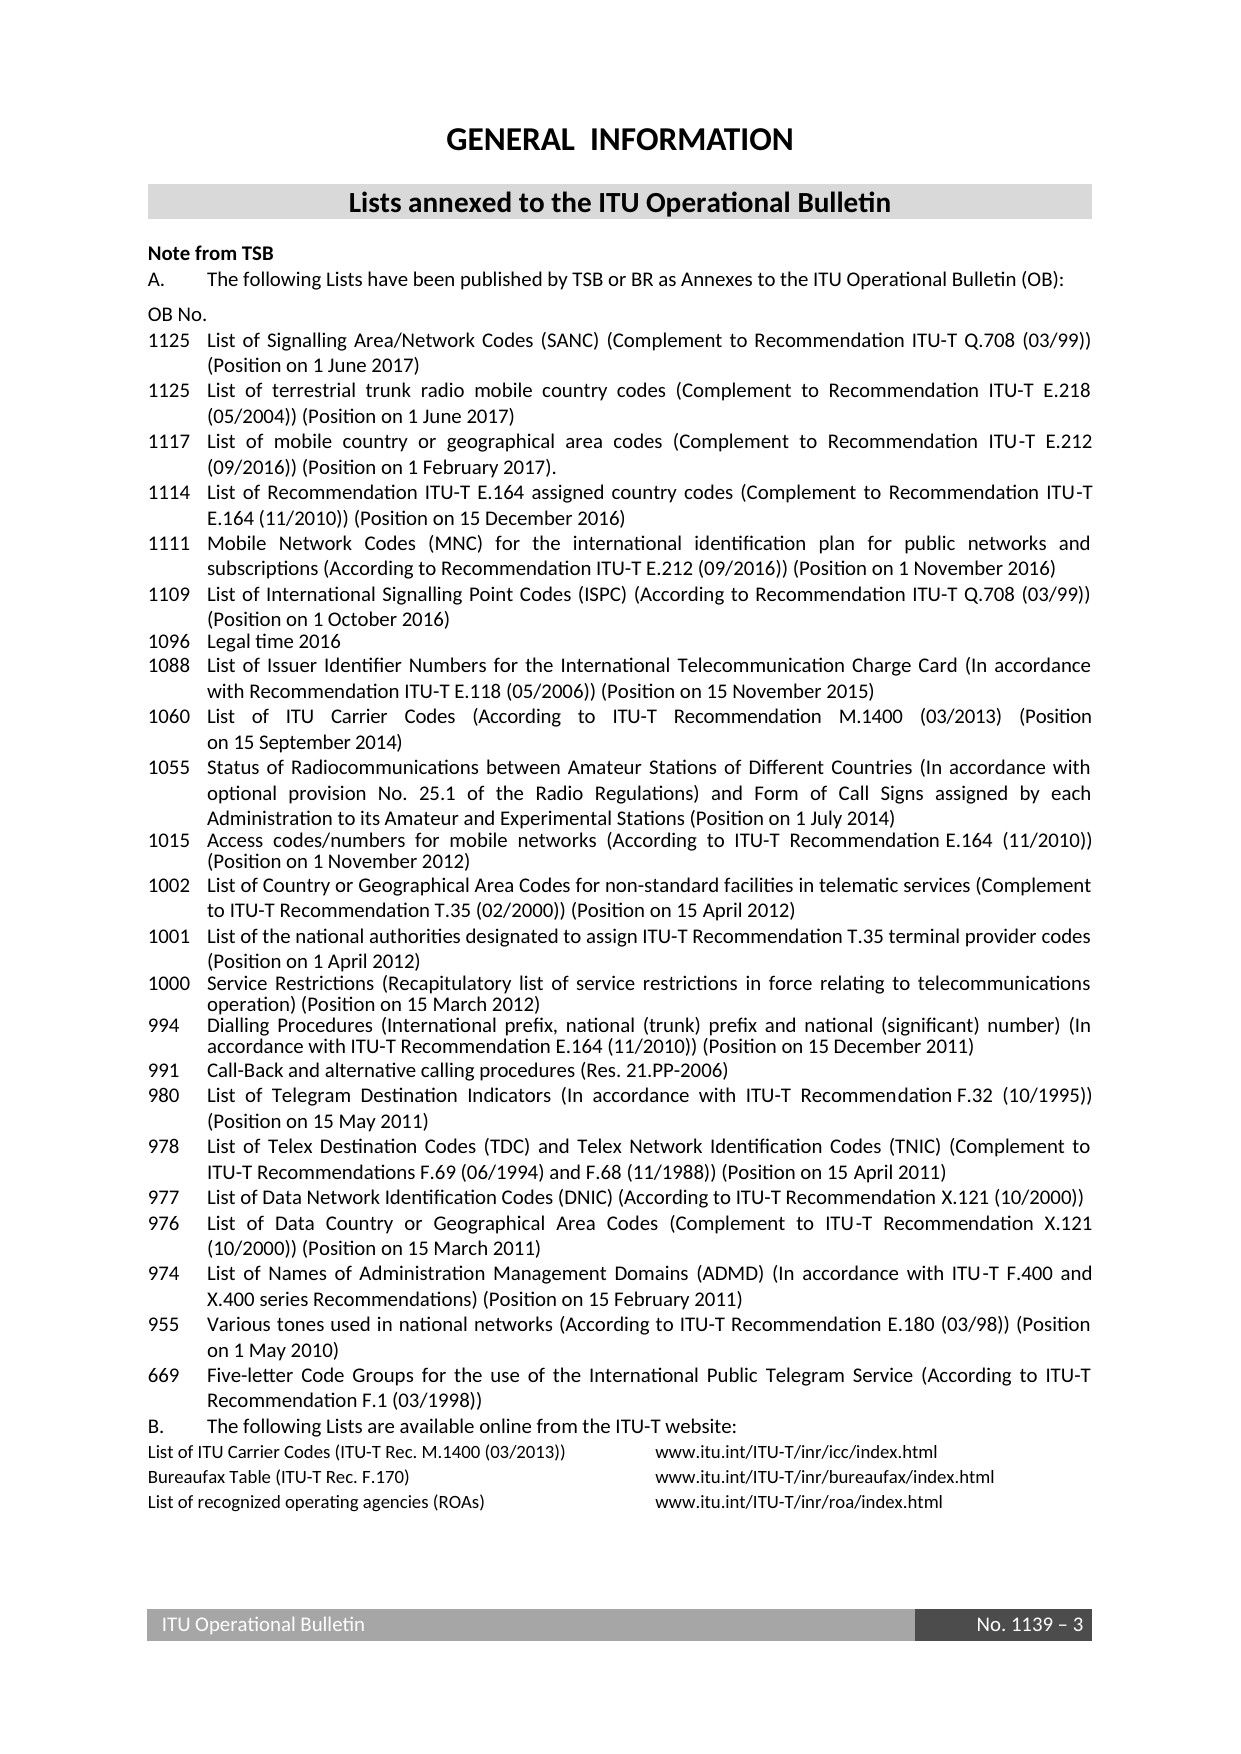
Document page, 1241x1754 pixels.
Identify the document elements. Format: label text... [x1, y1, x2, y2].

text 955 Various tones used in national networks (According to ITU-T Recommendation E.180 (03/98)) (Position on 1 May 2010) [148, 1311, 1092, 1362]
text Bureaufax Table (ITU-T Rec. F.170) www.itu.int/ITU-T/inr/bureaufax/index.html [148, 1466, 1092, 1488]
text List of ITU Carrier Codes (ITU-T Rec. M.1400 (03/2013)) www.itu.int/ITU-T/inr/icc/index.html [148, 1441, 1092, 1463]
subtitle Lists annexed to the ITU Operational Bulletin [148, 184, 1092, 219]
text 1096 Legal time 2016 [148, 632, 1092, 653]
text 991 Call-Back and alternative calling procedures (Res. 21.PP-2006) [148, 1057, 1092, 1083]
text 1060 List of ITU Carrier Codes (According to ITU-T Recommendation M.1400 (03/2013) (Position on 15 September 2014) [148, 703, 1092, 754]
text 1117 List of mobile country or geographical area codes (Complement to Recommendation ITU-T E.212 (09/2016)) (Position on 1 February 2017). [148, 428, 1092, 479]
text 1125 List of terrestrial trunk radio mobile country codes (Complement to Recommendation ITU-T E.218 (05/2004)) (Position on 1 June 2017) [148, 378, 1092, 428]
text 1114 List of Recommendation ITU-T E.164 assigned country codes (Complement to Recommendation ITU-T E.164 (11/2010)) (Position on 15 December 2016) [148, 479, 1092, 530]
text 1000 Service Restrictions (Recapitulatory list of service restrictions in force relating to telecommunications operation) (Position on 15 March 2012) [148, 974, 1092, 1016]
text 974 List of Names of Administration Management Domains (ADMD) (In accordance with ITU-T F.400 and X.400 series Recommendations) (Position on 15 February 2011) [148, 1261, 1092, 1311]
text B. The following Lists are available online from the ITU-T website: [148, 1413, 1092, 1438]
text 980 List of Telegram Destination Indicators (In accordance with ITU-T Recommendation F.32 (10/1995)) (Position on 15 May 2011) [148, 1083, 1092, 1133]
text Note from TSB [148, 240, 1092, 266]
text 1088 List of Issuer Identifier Numbers for the International Telecommunication Charge Card (In accordance with Recommendation ITU-T E.118 (05/2006)) (Position on 15 November 2015) [148, 653, 1092, 703]
subtitle GENERAL INFORMATION [148, 118, 1092, 159]
text 1055 Status of Radiocommunications between Amateur Stations of Different Countries (In accordance with optional provision No. 25.1 of the Radio Regulations) and Form of Call Signs assigned by each Administration to its Amateur and Experimental Stations (Position on 1 July 2014) [148, 754, 1092, 831]
text 1002 List of Country or Geographical Area Codes for non-standard facilities in telematic services (Complement to ITU-T Recommendation T.35 (02/2000)) (Position on 15 April 2012) [148, 872, 1092, 923]
text 978 List of Telex Destination Codes (TDC) and Telex Network Identification Codes (TNIC) (Complement to ITU-T Recommendations F.69 (06/1994) and F.68 (11/1988)) (Position on 15 April 2011) [148, 1133, 1092, 1184]
text 976 List of Data Country or Geographical Area Codes (Complement to ITU-T Recommendation X.121 (10/2000)) (Position on 15 March 2011) [148, 1210, 1092, 1261]
text 994 Dialling Procedures (International prefix, national (trunk) prefix and national (significant) number) (In accordance with ITU-T Recommendation E.164 (11/2010)) (Position on 15 December 2011) [148, 1016, 1092, 1057]
text 1125 List of Signalling Area/Network Codes (SANC) (Complement to Recommendation ITU-T Q.708 (03/99)) (Position on 1 June 2017) [148, 327, 1092, 378]
text A. The following Lists have been published by TSB or BR as Annexes to the ITU Operational Bulletin (OB): [148, 266, 1092, 291]
text 977 List of Data Network Identification Codes (DNIC) (According to ITU-T Recommendation X.121 (10/2000)) [148, 1184, 1092, 1210]
text 1001 List of the national authorities designated to assign ITU-T Recommendation T.35 terminal provider codes (Position on 1 April 2012) [148, 923, 1092, 974]
text 669 Five-letter Code Groups for the use of the International Public Telegram Service (According to ITU-T Recommendation F.1 (03/1998)) [148, 1362, 1092, 1413]
text 1015 Access codes/numbers for mobile networks (According to ITU-T Recommendation E.164 (11/2010)) (Position on 1 November 2012) [148, 831, 1092, 872]
text OB No. [148, 301, 1092, 327]
text 1111 Mobile Network Codes (MNC) for the international identification plan for public networks and subscriptions (According to Recommendation ITU-T E.212 (09/2016)) (Position on 1 November 2016) [148, 530, 1092, 581]
text List of recognized operating agencies (ROAs) www.itu.int/ITU-T/inr/roa/index.html [148, 1491, 1092, 1513]
text 1109 List of International Signalling Point Codes (ISPC) (According to Recommendation ITU-T Q.708 (03/99)) (Position on 1 October 2016) [148, 581, 1092, 632]
